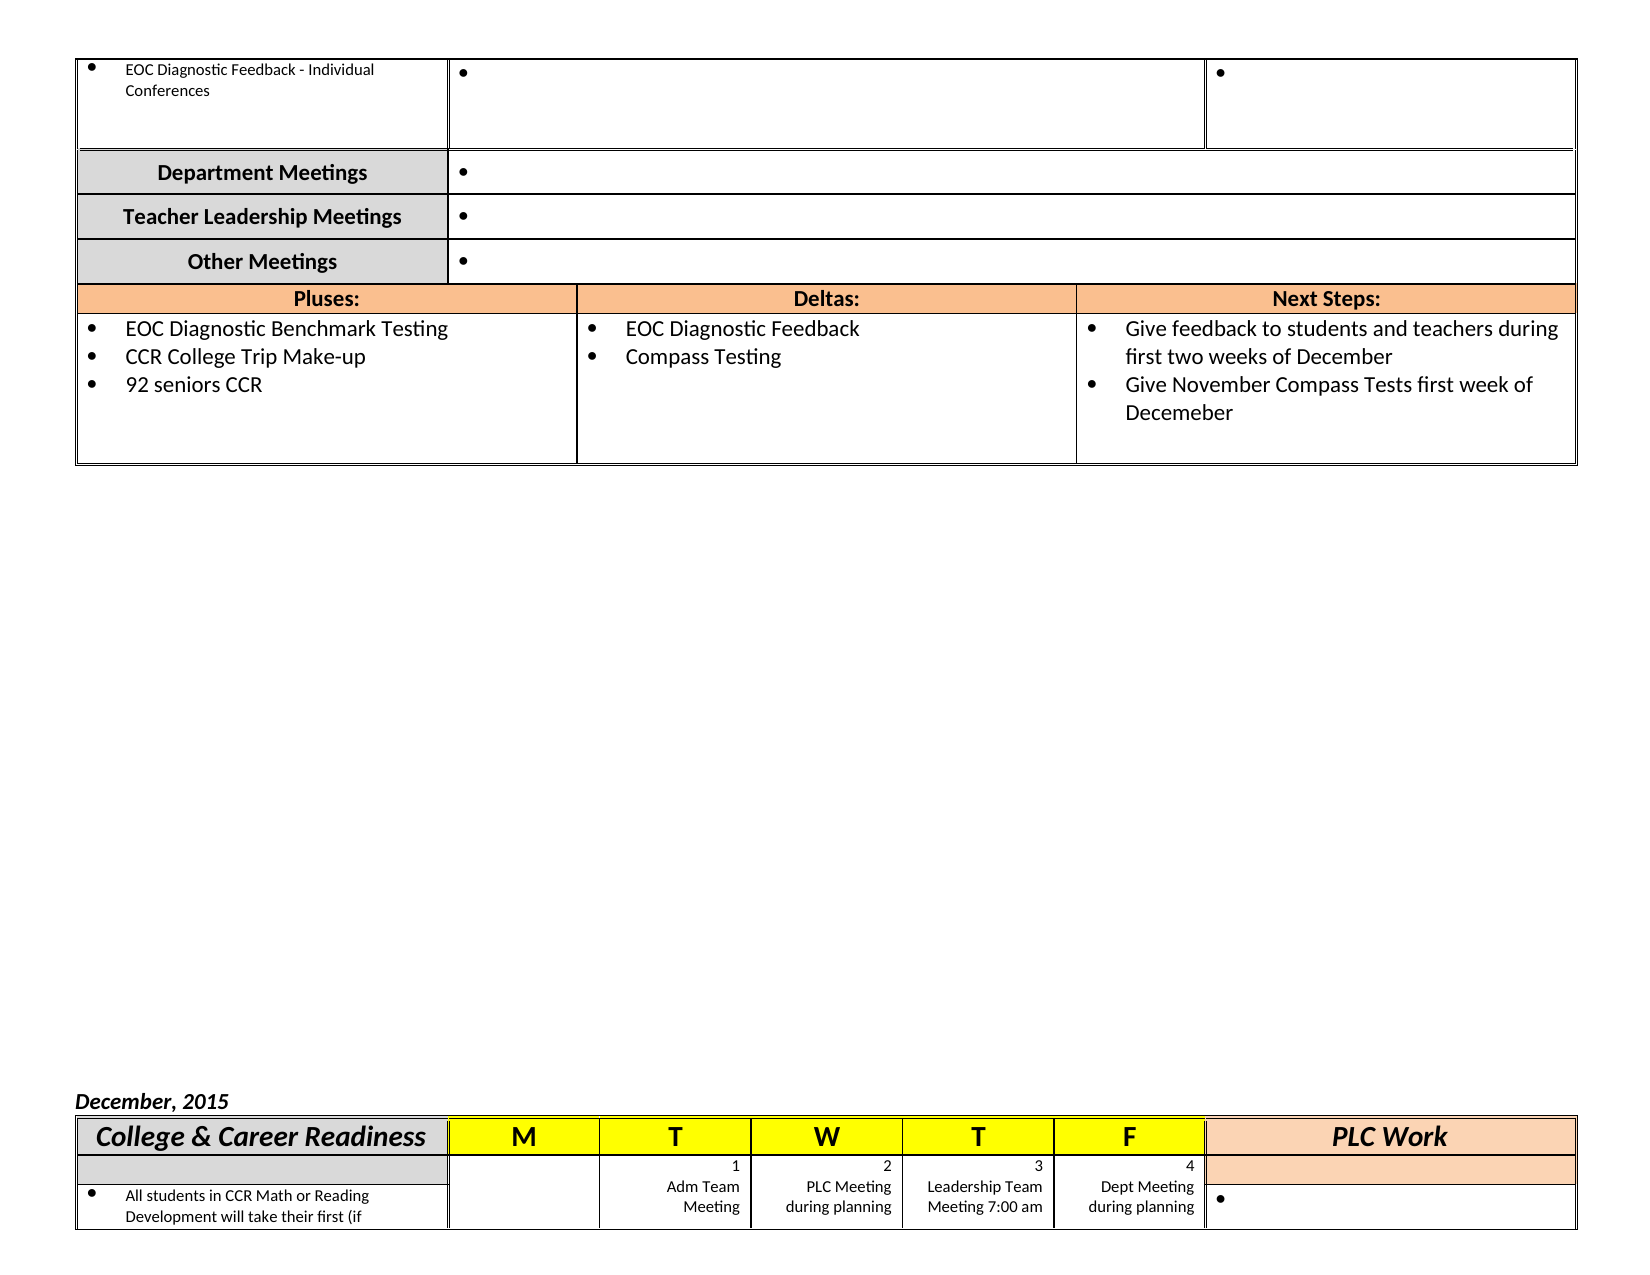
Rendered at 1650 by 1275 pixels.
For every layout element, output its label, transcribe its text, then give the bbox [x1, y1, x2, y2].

table_cell [450, 1156, 599, 1228]
table_header M [448, 1119, 599, 1154]
table_cell Pluses: [78, 285, 576, 313]
table_cell [449, 195, 1575, 238]
table_header W [752, 1119, 902, 1154]
table_cell [449, 148, 1577, 193]
table_cell 2 PLC Meeting during planning [752, 1156, 902, 1228]
table_header PLC Work [1205, 1119, 1575, 1154]
table_cell Next Steps: [1077, 285, 1575, 313]
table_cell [78, 1185, 447, 1228]
table_cell Department Meetings [77, 148, 447, 193]
table_cell Teacher Leadership Meetings [78, 195, 447, 238]
table_cell EOC Diagnostic Feedback - Individual Conferences [78, 60, 447, 148]
table_cell EOC Diagnostic Benchmark Testing CCR College Trip Make-up 92 seniors CCR [78, 314, 576, 463]
text December, 2015 [75, 1087, 1575, 1115]
table_cell [1207, 1185, 1575, 1228]
table_header T [903, 1119, 1053, 1154]
table_cell [1207, 60, 1575, 148]
table_cell Other Meetings [78, 240, 447, 283]
table_cell 3 Leadership Team Meeting 7:00 am Finance meeting OPERATION PREPARATION [903, 1156, 1053, 1228]
table_cell [449, 240, 1575, 283]
table_cell EOC Diagnostic Feedback Compass Testing [578, 314, 1076, 463]
table_cell Give feedback to students and teachers during first two weeks of December Give November Compass Tests first week of Decemeber [1077, 314, 1575, 463]
table_cell 1 Adm Team Meeting [600, 1156, 750, 1228]
table_header College & Career Readiness [78, 1119, 448, 1154]
table_header F [1055, 1119, 1205, 1154]
table_cell Deltas: [578, 285, 1076, 313]
table_header T [600, 1119, 750, 1154]
table_cell 4 Dept Meeting during planning CSIP Due College 101 Day for Seniors [1055, 1156, 1204, 1228]
table_cell [1207, 1156, 1575, 1184]
table_cell [450, 60, 1204, 148]
table_cell [78, 1156, 447, 1184]
